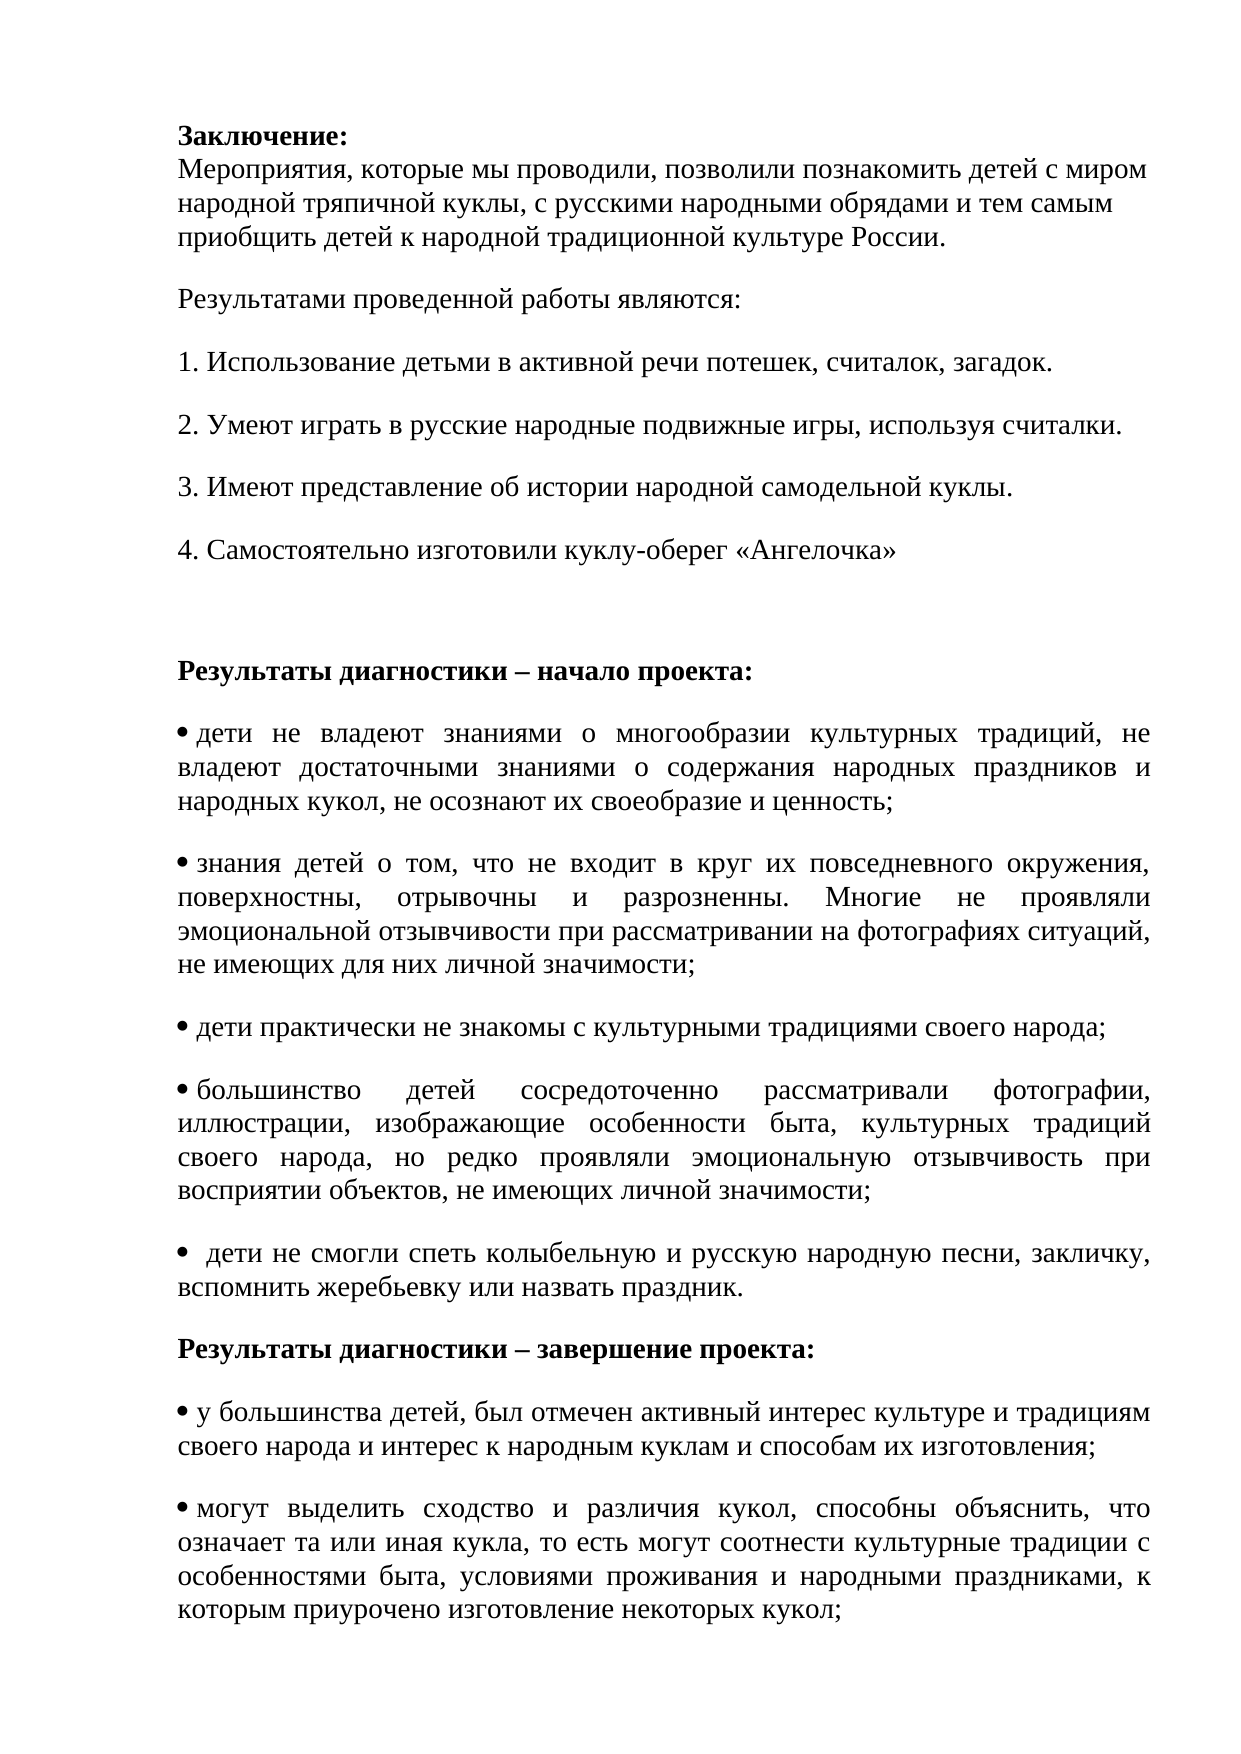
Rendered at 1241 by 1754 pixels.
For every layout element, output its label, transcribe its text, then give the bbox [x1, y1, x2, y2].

text Результатами проведенной работы являются: [177, 281, 1152, 315]
text ​ могут выделить сходство и различия кукол, способны объяснить, что означает та или иная кукла, то есть могут соотнести культурные традиции с особенностями быта, условиями проживания и народными праздниками, к которым приурочено изготовление некоторых кукол; [177, 1491, 1152, 1625]
text ​ у большинства детей, был отмечен активный интерес культуре и традициям своего народа и интерес к народным куклам и способам их изготовления; [177, 1394, 1152, 1461]
text ​ дети практически не знакомы с культурными традициями своего народа; [177, 1009, 1152, 1043]
text ​ дети не смогли спеть колыбельную и русскую народную песни, закличку, вспомнить жеребьевку или назвать праздник. [177, 1235, 1152, 1302]
text Результаты диагностики – начало проекта: [177, 653, 1152, 686]
text 3.​ Имеют представление об истории народной самодельной куклы. [177, 469, 1152, 503]
text ​ дети не владеют знаниями о многообразии культурных традиций, не владеют достаточными знаниями о содержания народных праздников и народных кукол, не осознают их своеобразие и ценность; [177, 716, 1152, 816]
text 2.​ Умеют играть в русские народные подвижные игры, используя считалки. [177, 407, 1152, 440]
text 1.​ Использование детьми в активной речи потешек, считалок, загадок. [177, 344, 1152, 378]
text ​ большинство детей сосредоточенно рассматривали фотографии, иллюстрации, изображающие особенности быта, культурных традиций своего народа, но редко проявляли эмоциональную отзывчивость при восприятии объектов, не имеющих личной значимости; [177, 1072, 1152, 1206]
text 4.​ Самостоятельно изготовили куклу-оберег «Ангелочка» [177, 532, 1152, 566]
text Результаты диагностики – завершение проекта: [177, 1332, 1152, 1365]
text Заключение: Мероприятия, которые мы проводили, позволили познакомить детей с миром народной тряпичной куклы, с русскими народными обрядами и тем самым приобщить детей к народной традиционной культуре России. [177, 118, 1152, 252]
text ​ знания детей о том, что не входит в круг их повседневного окружения, поверхностны, отрывочны и разрозненны. Многие не проявляли эмоциональной отзывчивости при рассматривании на фотографиях ситуаций, не имеющих для них личной значимости; [177, 846, 1152, 980]
